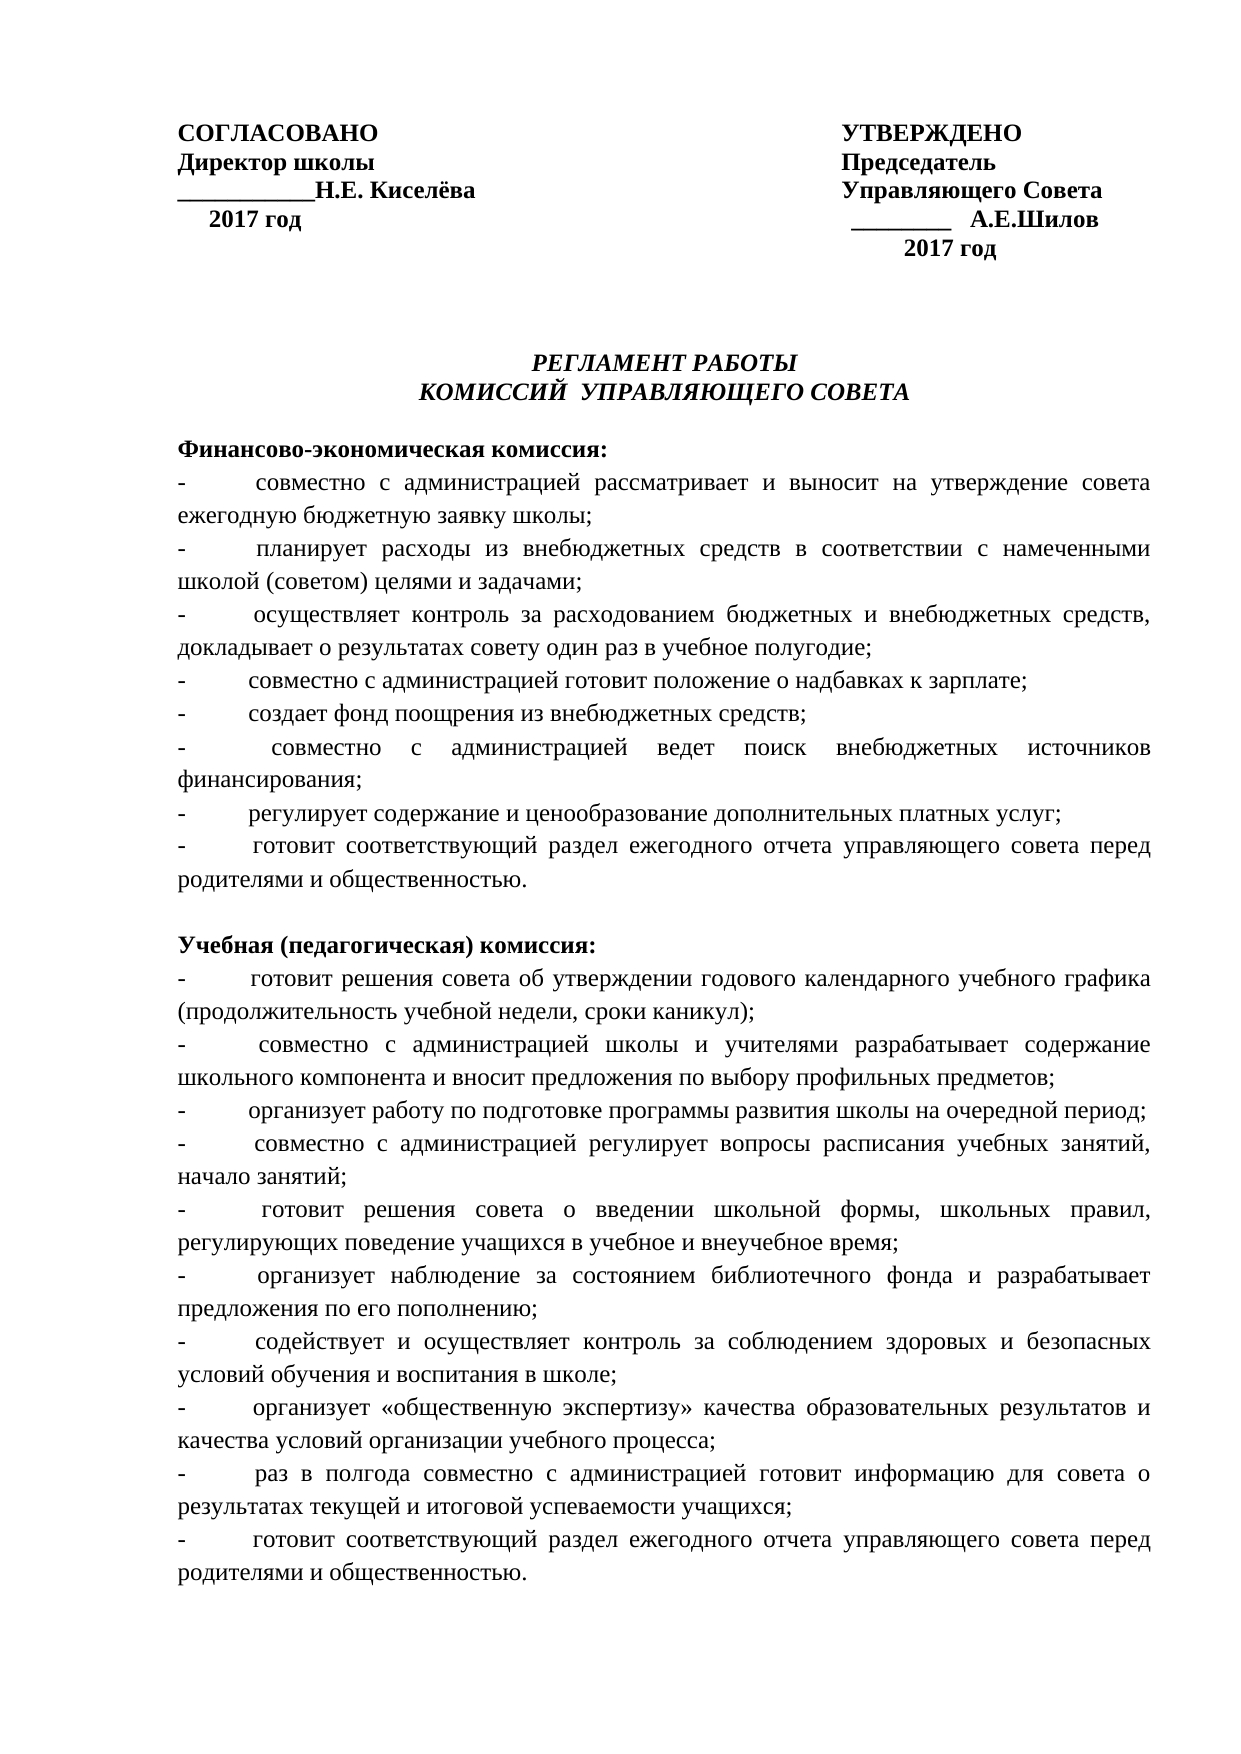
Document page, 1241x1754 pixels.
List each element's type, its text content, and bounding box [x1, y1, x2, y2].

text - готовит соответствующий раздел ежегодного отчета управляющего совета перед родителями и общественностью. [177, 1524, 1152, 1586]
text - планирует расходы из внебюджетных средств в соответствии с намеченными школой (советом) целями и задачами; [177, 533, 1152, 595]
text - создает фонд поощрения из внебюджетных средств; [177, 698, 1152, 727]
text Финансово-экономическая комиссия: [177, 434, 1152, 463]
text - готовит соответствующий раздел ежегодного отчета управляющего совета перед родителями и общественностью. [177, 831, 1152, 892]
text - организует «общественную экспертизу» качества образовательных результатов и качества условий организации учебного процесса; [177, 1392, 1152, 1454]
text - организует наблюдение за состоянием библиотечного фонда и разрабатывает предложения по его пополнению; [177, 1260, 1152, 1322]
text СОГЛАСОВАНО УТВЕРЖДЕНО [177, 118, 1152, 147]
text КОМИССИЙ УПРАВЛЯЮЩЕГО СОВЕТА [177, 377, 1152, 406]
text Директор школы Председатель [177, 147, 1152, 176]
text - готовит решения совета о введении школьной формы, школьных правил, регулирующих поведение учащихся в учебное и внеучебное время; [177, 1194, 1152, 1256]
text - совместно с администрацией рассматривает и выносит на утверждение совета ежегодную бюджетную заявку школы; [177, 467, 1152, 529]
text - содействует и осуществляет контроль за соблюдением здоровых и безопасных условий обучения и воспитания в школе; [177, 1326, 1152, 1388]
text - совместно с администрацией регулирует вопросы расписания учебных занятий, начало занятий; [177, 1128, 1152, 1189]
text - совместно с администрацией готовит положение о надбавках к зарплате; [177, 666, 1152, 694]
text Учебная (педагогическая) комиссия: [177, 930, 1152, 958]
text - совместно с администрацией школы и учителями разрабатывает содержание школьного компонента и вносит предложения по выбору профильных предметов; [177, 1029, 1152, 1091]
text 2017 год [767, 233, 1152, 262]
text - готовит решения совета об утверждении годового календарного учебного графика (продолжительность учебной недели, сроки каникул); [177, 963, 1152, 1024]
text - организует работу по подготовке программы развития школы на очередной период; [177, 1095, 1152, 1123]
text - раз в полгода совместно с администрацией готовит информацию для совета о результатах текущей и итоговой успеваемости учащихся; [177, 1458, 1152, 1520]
text - осуществляет контроль за расходованием бюджетных и внебюджетных средств, докладывает о результатах совету один раз в учебное полугодие; [177, 599, 1152, 661]
text - регулирует содержание и ценообразование дополнительных платных услуг; [177, 798, 1152, 826]
text ___________Н.Е. Киселёва Управляющего Совета [177, 176, 1152, 204]
text - совместно с администрацией ведет поиск внебюджетных источников финансирования; [177, 732, 1152, 793]
text РЕГЛАМЕНТ РАБОТЫ [177, 348, 1152, 377]
text 2017 год ________ А.Е.Шилов [177, 204, 1152, 233]
